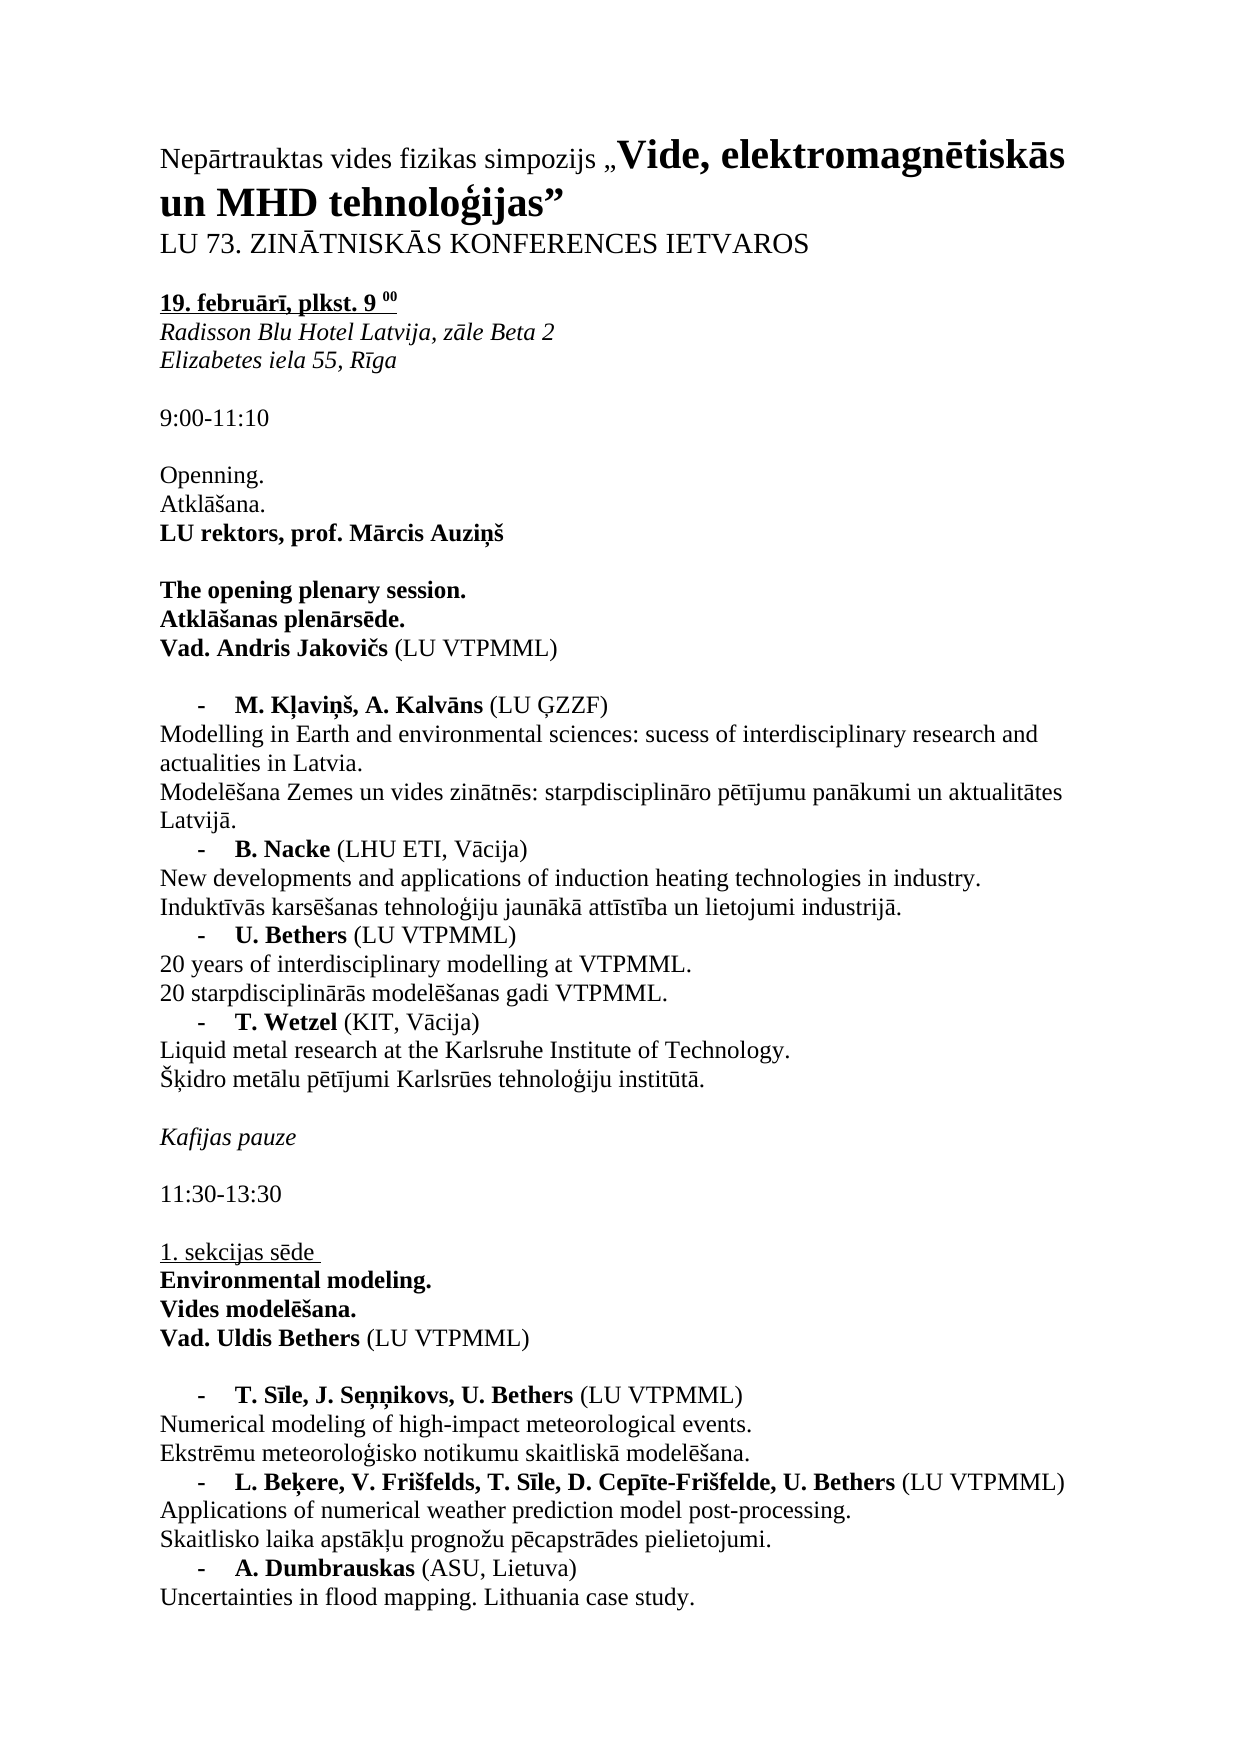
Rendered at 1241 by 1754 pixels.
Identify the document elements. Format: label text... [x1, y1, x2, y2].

text New developments and applications of induction heating technologies in industry. [159, 863, 1081, 892]
text Applications of numerical weather prediction model post-processing. [159, 1496, 1081, 1524]
text LU rektors, prof. Mārcis Auziņš [159, 518, 1081, 547]
text 19. februārī, plkst. 9 00 [159, 288, 1081, 317]
text Nepārtrauktas vides fizikas simpozijs „Vide, elektromagnētiskās un MHD tehnoloģijas” [159, 130, 1081, 226]
list M. Kļaviņš, A. Kalvāns (LU ĢZZF) [197, 691, 1081, 719]
text Numerical modeling of high-impact meteorological events. [159, 1409, 1081, 1438]
text Radisson Blu Hotel Latvija, zāle Beta 2 [159, 317, 1081, 346]
text 20 starpdisciplinārās modelēšanas gadi VTPMML. [159, 978, 1081, 1007]
list T. Wetzel (KIT, Vācija) [197, 1007, 1081, 1036]
text Environmental modeling. [159, 1266, 1081, 1294]
text Induktīvās karsēšanas tehnoloģiju jaunākā attīstība un lietojumi industrijā. [159, 892, 1081, 921]
text Atklāšanas plenārsēde. [159, 604, 1081, 633]
text 1. sekcijas sēde [159, 1237, 1081, 1266]
text Vad. Uldis Bethers (LU VTPMML) [159, 1323, 1081, 1352]
text Atklāšana. [159, 489, 1081, 518]
text Openning. [159, 461, 1081, 489]
text 20 years of interdisciplinary modelling at VTPMML. [159, 949, 1081, 978]
text 11:30-13:30 [159, 1179, 1081, 1208]
text Vad. Andris Jakovičs (LU VTPMML) [159, 633, 1081, 662]
text Elizabetes iela 55, Rīga [159, 346, 1081, 374]
text 9:00-11:10 [159, 403, 1081, 432]
list B. Nacke (LHU ETI, Vācija) [197, 834, 1081, 863]
text Vides modelēšana. [159, 1294, 1081, 1323]
text Šķidro metālu pētījumi Karlsrūes tehnoloģiju institūtā. [159, 1064, 1081, 1093]
list U. Bethers (LU VTPMML) [197, 921, 1081, 949]
text Liquid metal research at the Karlsruhe Institute of Technology. [159, 1036, 1081, 1064]
text Skaitlisko laika apstākļu prognožu pēcapstrādes pielietojumi. [159, 1524, 1081, 1553]
text The opening plenary session. [159, 576, 1081, 604]
text Modelēšana Zemes un vides zinātnēs: starpdisciplināro pētījumu panākumi un aktualitātes Latvijā. [159, 777, 1081, 834]
text LU 73. ZINĀTNISKĀS KONFERENCES IETVAROS [159, 226, 1081, 259]
text Kafijas pauze [159, 1122, 1081, 1151]
text Ekstrēmu meteoroloģisko notikumu skaitliskā modelēšana. [159, 1438, 1081, 1467]
list T. Sīle, J. Seņņikovs, U. Bethers (LU VTPMML) [197, 1381, 1081, 1409]
list L. Beķere, V. Frišfelds, T. Sīle, D. Cepīte-Frišfelde, U. Bethers (LU VTPMML) [197, 1467, 1081, 1496]
list A. Dumbrauskas (ASU, Lietuva) [197, 1553, 1081, 1582]
text Modelling in Earth and environmental sciences: sucess of interdisciplinary research and actualities in Latvia. [159, 719, 1081, 777]
text Uncertainties in flood mapping. Lithuania case study. [159, 1582, 1081, 1611]
